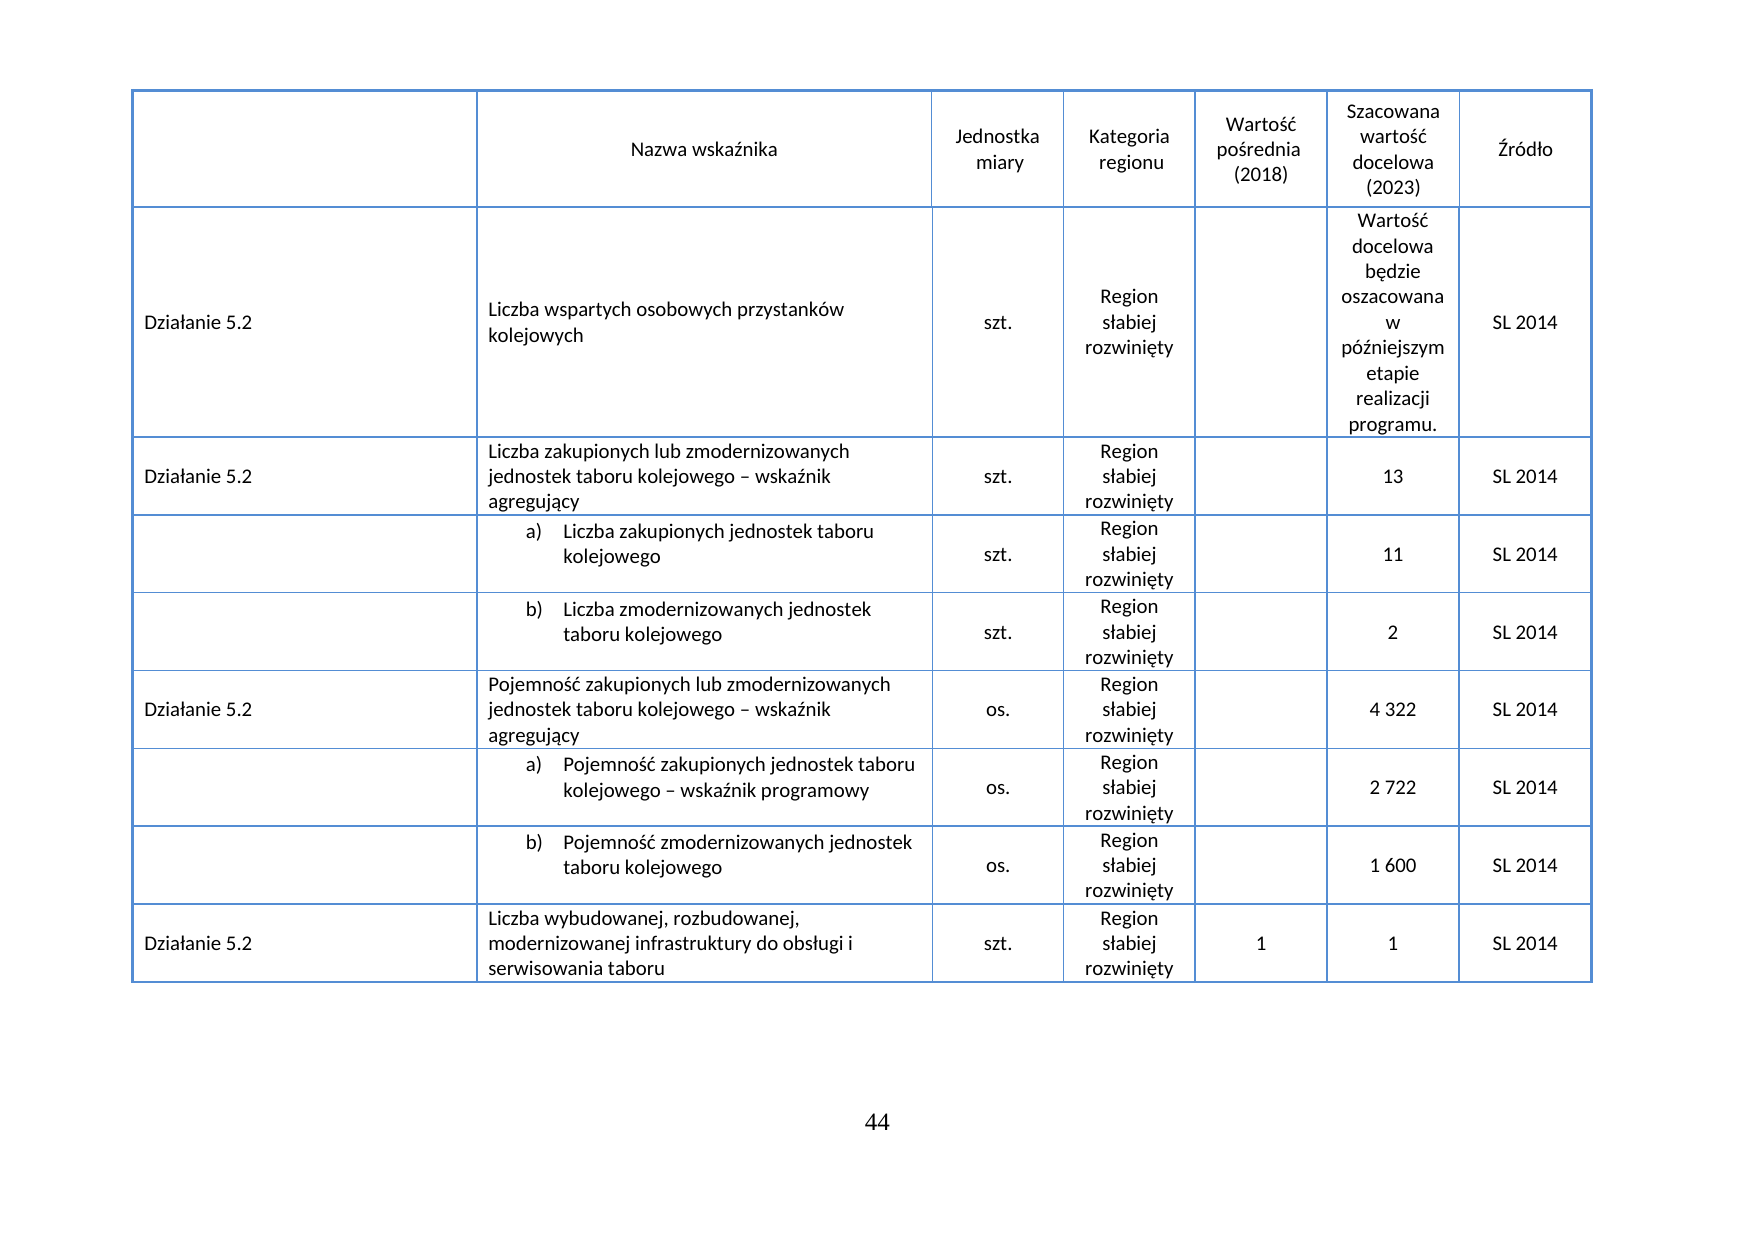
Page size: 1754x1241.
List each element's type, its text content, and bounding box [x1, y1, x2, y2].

table_cell SL 2014 [1460, 438, 1590, 514]
table_cell Liczba zakupionych lub zmodernizowanych jednostek taboru kolejowego – wskaźnik agregujący [478, 438, 932, 514]
table_cell Wartość docelowa będzie oszacowana w późniejszym etapie realizacji programu. [1328, 208, 1458, 436]
table_header Wartość pośrednia (2018) [1196, 92, 1326, 206]
table_cell szt. [933, 208, 1063, 436]
table_cell [1196, 208, 1326, 436]
table_cell [1196, 749, 1326, 825]
table_header [134, 92, 476, 206]
table_cell Liczba zakupionych jednostek taboru kolejowego [478, 516, 932, 592]
table_cell [134, 516, 476, 592]
table_header Kategoria regionu [1064, 92, 1194, 206]
table_cell 1 [1328, 905, 1458, 981]
table_cell Region słabiej rozwinięty [1064, 671, 1194, 747]
table_cell Pojemność zakupionych lub zmodernizowanych jednostek taboru kolejowego – wskaźnik agregujący [478, 671, 932, 747]
table_cell Działanie 5.2 [134, 905, 476, 981]
table_cell Region słabiej rozwinięty [1064, 749, 1194, 825]
table_cell [1196, 438, 1326, 514]
table_cell SL 2014 [1460, 749, 1590, 825]
table_cell os. [933, 671, 1063, 747]
table_cell SL 2014 [1460, 827, 1590, 903]
table_cell Region słabiej rozwinięty [1064, 905, 1194, 981]
table_cell SL 2014 [1460, 208, 1590, 436]
table_cell os. [933, 749, 1063, 825]
table_cell szt. [933, 516, 1063, 592]
table_cell Działanie 5.2 [134, 208, 476, 436]
table_cell 2 [1328, 593, 1458, 670]
table_cell Pojemność zmodernizowanych jednostek taboru kolejowego [478, 827, 932, 903]
table_cell Region słabiej rozwinięty [1064, 516, 1194, 592]
table_cell 13 [1328, 438, 1458, 514]
table_cell [1196, 827, 1326, 903]
table_header Jednostka miary [932, 92, 1063, 206]
table_cell szt. [933, 438, 1063, 514]
table_cell [1196, 671, 1326, 747]
table_cell Liczba wspartych osobowych przystanków kolejowych [478, 208, 932, 436]
table_cell Region słabiej rozwinięty [1064, 438, 1194, 514]
table_cell [134, 827, 476, 903]
table_cell 2 722 [1328, 749, 1458, 825]
table_cell SL 2014 [1460, 516, 1590, 592]
table_cell Region słabiej rozwinięty [1064, 208, 1194, 436]
table_cell SL 2014 [1460, 671, 1590, 747]
table_cell SL 2014 [1460, 905, 1590, 981]
table_cell os. [933, 827, 1063, 903]
table_cell Region słabiej rozwinięty [1064, 827, 1194, 903]
table_cell Region słabiej rozwinięty [1064, 593, 1194, 670]
table_cell Liczba wybudowanej, rozbudowanej, modernizowanej infrastruktury do obsługi i serwisowania taboru [478, 905, 932, 981]
table_cell Działanie 5.2 [134, 438, 476, 514]
table_header Szacowana wartość docelowa (2023) [1328, 92, 1459, 206]
table_cell Działanie 5.2 [134, 671, 476, 747]
table_cell SL 2014 [1460, 593, 1590, 670]
table_cell 11 [1328, 516, 1458, 592]
table_cell Pojemność zakupionych jednostek taboru kolejowego – wskaźnik programowy [478, 749, 932, 825]
table_cell 4 322 [1328, 671, 1458, 747]
table_header Nazwa wskaźnika [478, 92, 931, 206]
table_cell 1 600 [1328, 827, 1458, 903]
table_cell 1 [1196, 905, 1326, 981]
table_header Źródło [1460, 92, 1590, 206]
table_cell szt. [933, 905, 1063, 981]
table_cell [134, 593, 476, 670]
table_cell [1196, 516, 1326, 592]
table_cell Liczba zmodernizowanych jednostek taboru kolejowego [478, 593, 932, 670]
table_cell [134, 749, 476, 825]
table_cell szt. [933, 593, 1063, 670]
table_cell [1196, 593, 1326, 670]
